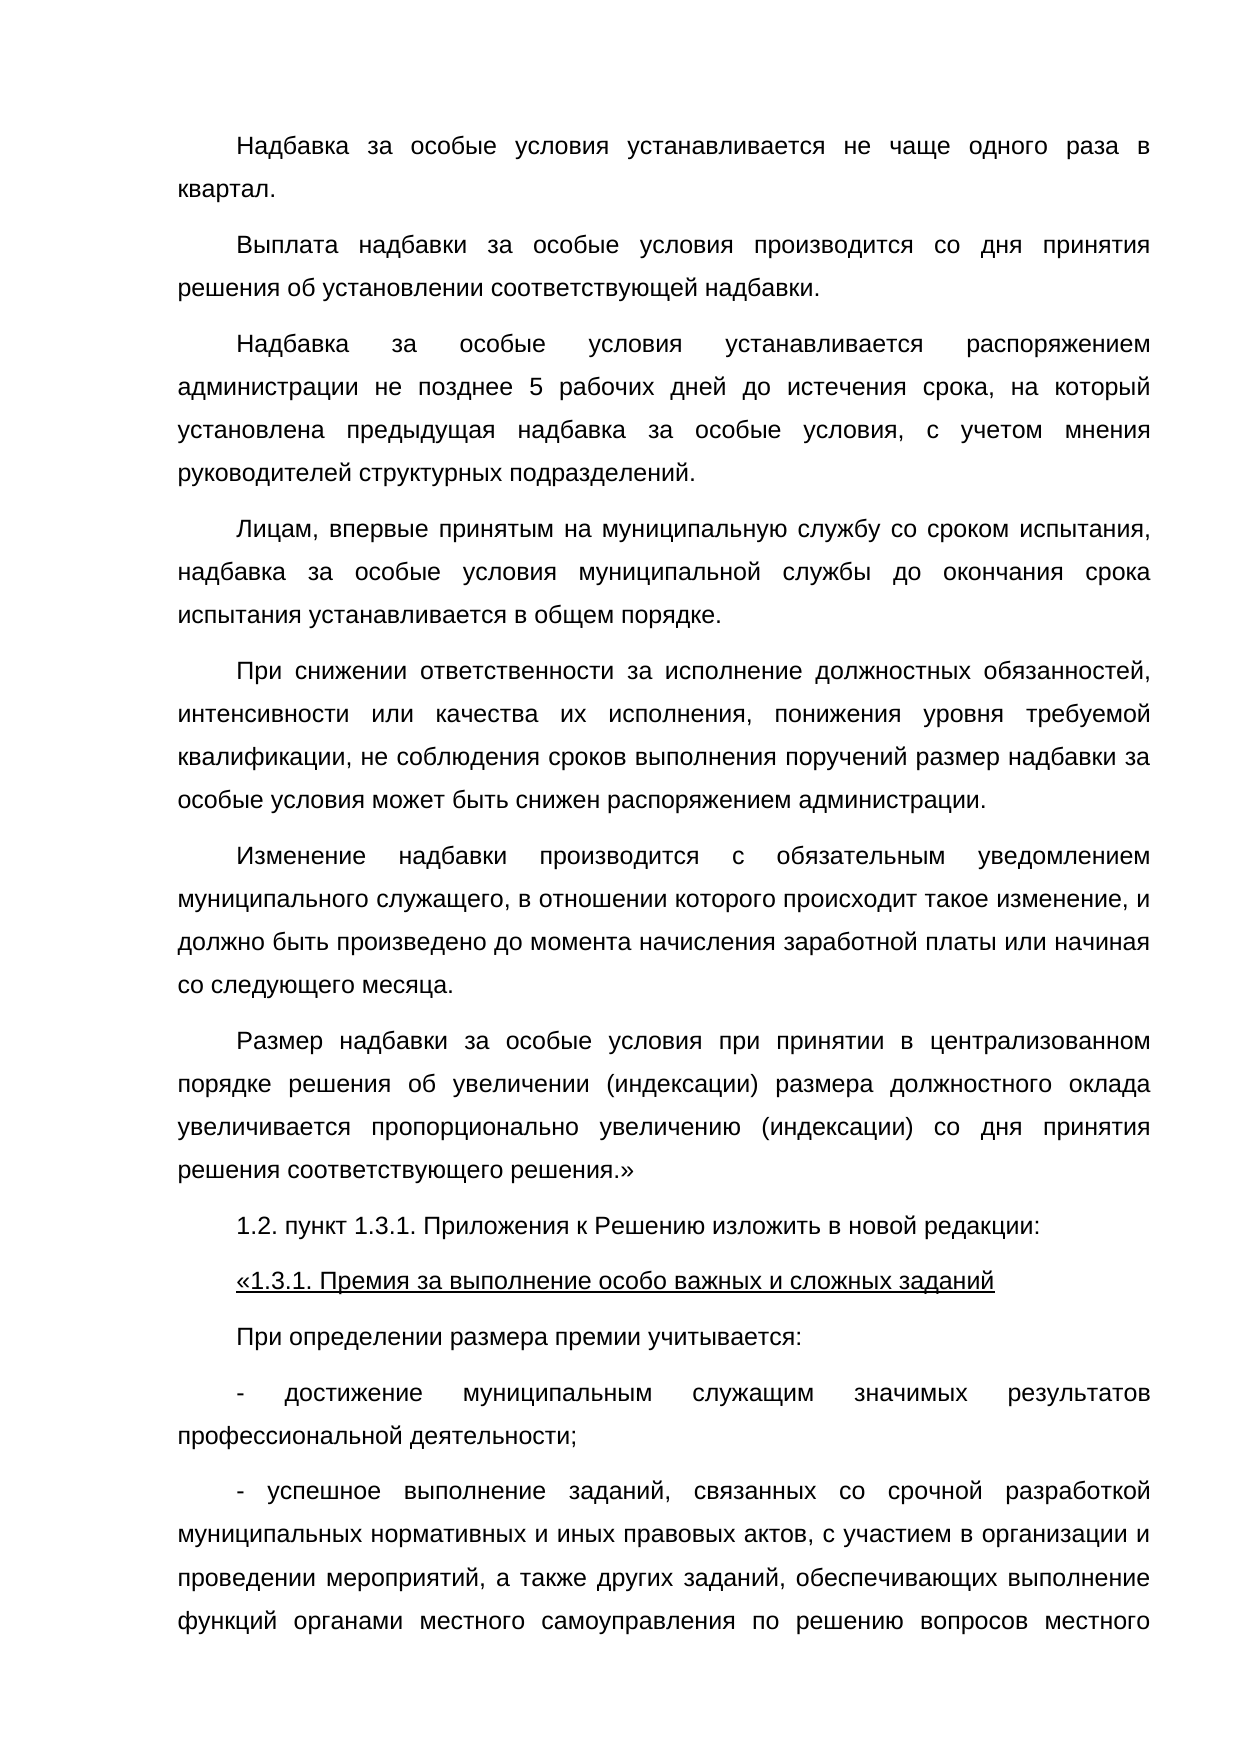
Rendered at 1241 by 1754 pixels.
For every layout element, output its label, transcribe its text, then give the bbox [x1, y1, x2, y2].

text Надбавка за особые условия устанавливается распоряжением администрации не позднее 5 рабочих дней до истечения срока, на который установлена предыдущая надбавка за особые условия, с учетом мнения руководителей структурных подразделений. [177, 329, 1152, 487]
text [177, 1476, 1152, 1634]
text Размер надбавки за особые условия при принятии в централизованном порядке решения об увеличении (индексации) размера должностного оклада увеличивается пропорционально увеличению (индексации) со дня принятия решения соответствующего решения.» [177, 1026, 1152, 1184]
text 1.2. пункт 1.3.1. Приложения к Решению изложить в новой редакции: [177, 1211, 1152, 1239]
text Выплата надбавки за особые условия производится со дня принятия решения об установлении соответствующей надбавки. [177, 230, 1152, 302]
text Надбавка за особые условия устанавливается не чаще одного раза в квартал. [177, 131, 1152, 203]
text - достижение муниципальным служащим значимых результатов профессиональной деятельности; [177, 1377, 1152, 1449]
text Лицам, впервые принятым на муниципальную службу со сроком испытания, надбавка за особые условия муниципальной службы до окончания срока испытания устанавливается в общем порядке. [177, 514, 1152, 629]
text «1.3.1. Премия за выполнение особо важных и сложных заданий [177, 1266, 1152, 1295]
text Изменение надбавки производится с обязательным уведомлением муниципального служащего, в отношении которого происходит такое изменение, и должно быть произведено до момента начисления заработной платы или начиная со следующего месяца. [177, 841, 1152, 999]
text При определении размера премии учитывается: [177, 1322, 1152, 1351]
text При снижении ответственности за исполнение должностных обязанностей, интенсивности или качества их исполнения, понижения уровня требуемой квалификации, не соблюдения сроков выполнения поручений размер надбавки за особые условия может быть снижен распоряжением администрации. [177, 656, 1152, 814]
